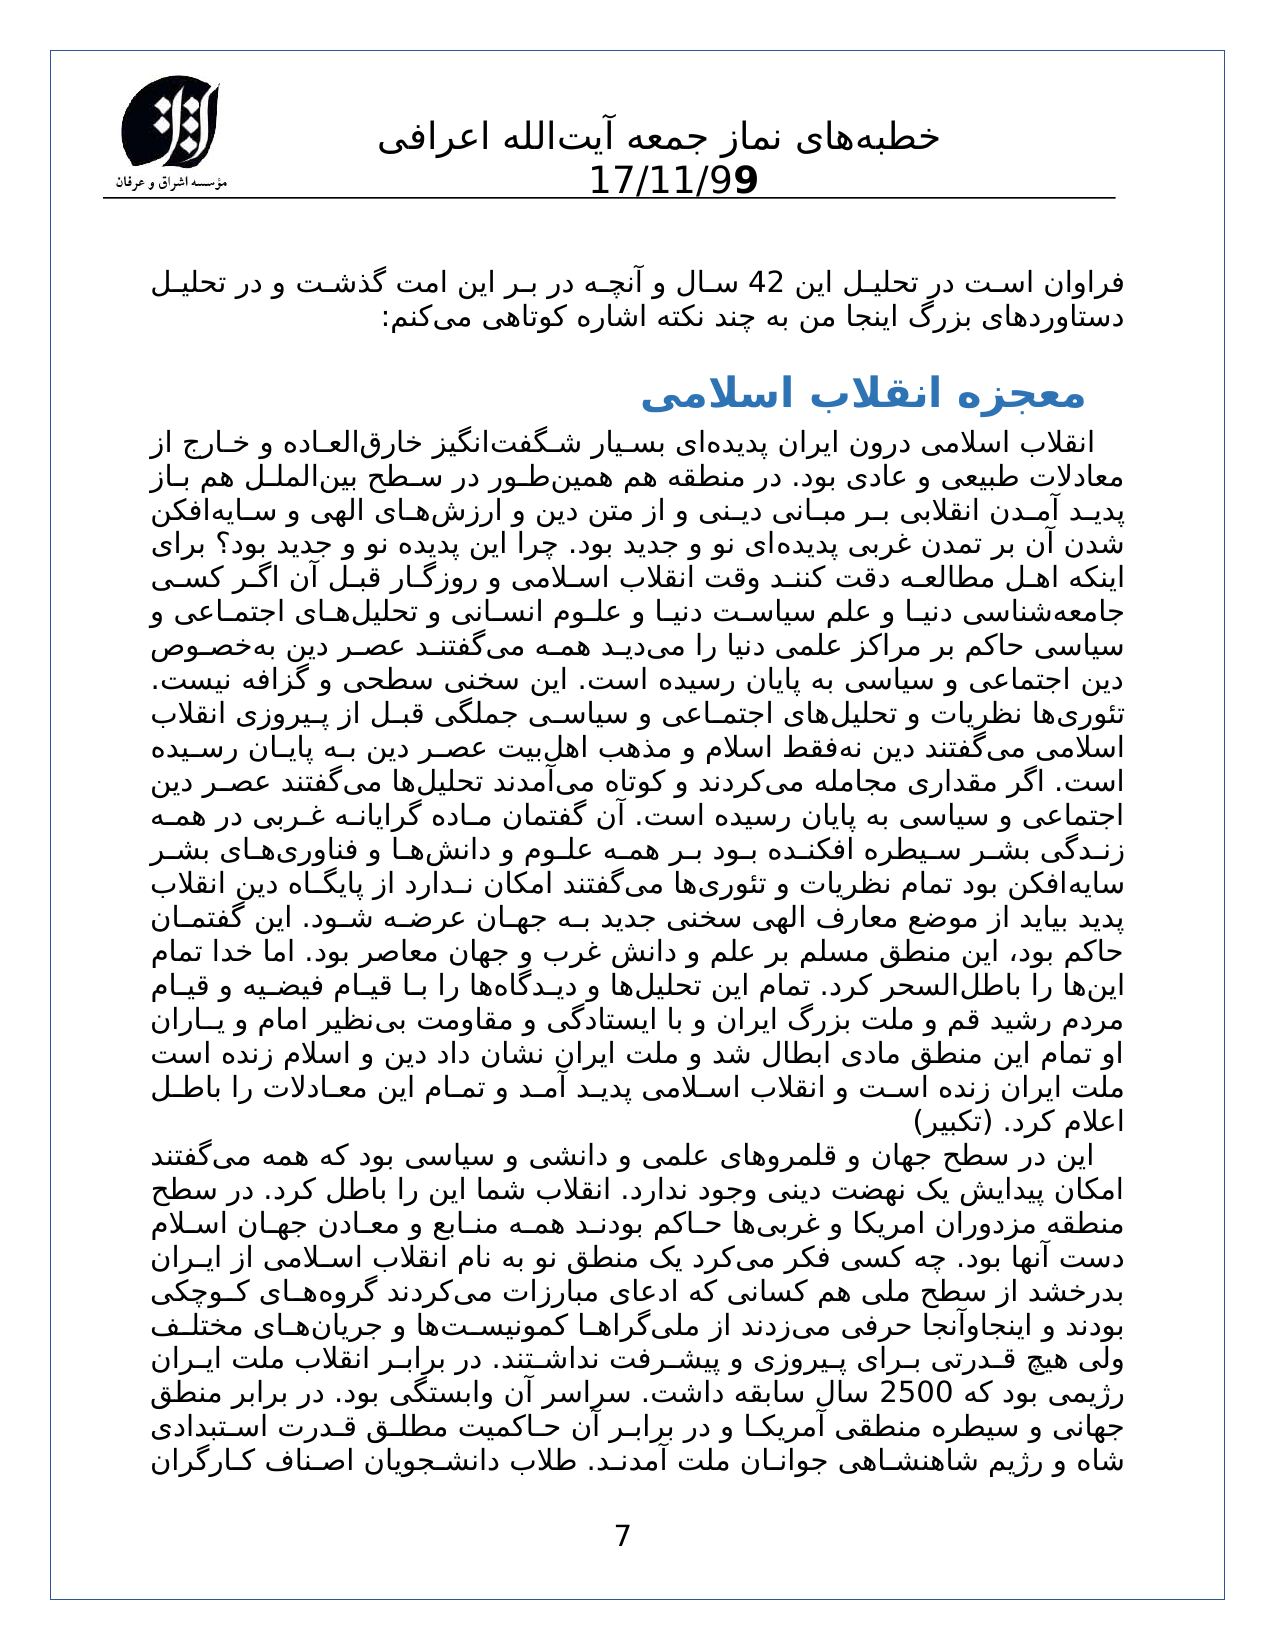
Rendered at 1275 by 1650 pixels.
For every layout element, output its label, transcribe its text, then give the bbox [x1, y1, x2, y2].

subtitle معجزه انقلاب اسلامی [150, 369, 1087, 418]
picture [112, 75, 228, 192]
text انقلاب اسلامی درون ایران پدیده‌ای بسیار شگفت‌انگیز خارق‌العاده و خارج از معادلات طبیعی و عادی بود. در منطقه هم همین‌طور در سطح بین‌الملل هم باز پدید آمدن انقلابی بر مبانی دینی و از متن دین و ارزش‌های الهی و سایه‌افکن شدن آن بر تمدن غربی پدیده‌ای نو و جدید بود. چرا این پدیده نو و جدید بود؟ برای اینکه اهل مطالعه دقت کنند وقت انقلاب اسلامی و روزگار قبل آن اگر کسی جامعه‌شناسی دنیا و علم سیاست دنیا و علوم انسانی و تحلیل‌های اجتماعی و سیاسی حاکم بر مراکز علمی دنیا را می‌دید همه می‌گفتند عصر دین به‌خصوص دین اجتماعی و سیاسی به پایان رسیده است. این سخنی سطحی و گزافه نیست. تئوری‌ها نظریات و تحلیل‌های اجتماعی و سیاسی جملگی قبل از پیروزی انقلاب اسلامی می‌گفتند دین نه‌فقط اسلام و مذهب اهل‌بیت عصر دین به پایان رسیده است. اگر مقداری مجامله می‌کردند و کوتاه می‌آمدند تحلیل‌ها می‌گفتند عصر دین اجتماعی و سیاسی به پایان رسیده است. آن گفتمان ماده گرایانه غربی در همه زندگی بشر سیطره افکنده بود بر همه علوم و دانش‌ها و فناوری‌های بشر سایه‌افکن بود تمام نظریات و تئوری‌ها می‌گفتند امکان ندارد از پایگاه دین انقلاب پدید بیاید از موضع معارف الهی سخنی جدید به جهان عرضه شود. این گفتمان حاکم بود، این منطق مسلم بر علم و دانش غرب و جهان معاصر بود. اما خدا تمام این‌ها را باطل‌السحر کرد. تمام این تحلیل‌ها و دیدگاه‌ها را با قیام فیضیه و قیام مردم رشید قم و ملت بزرگ ایران و با ایستادگی و مقاومت بی‌نظیر امام و یاران او تمام این منطق مادی ابطال شد و ملت ایران نشان داد دین و اسلام زنده است ملت ایران زنده است و انقلاب اسلامی پدید آمد و تمام این معادلات را باطل اعلام کرد. (تکبیر) [150, 425, 1125, 1138]
